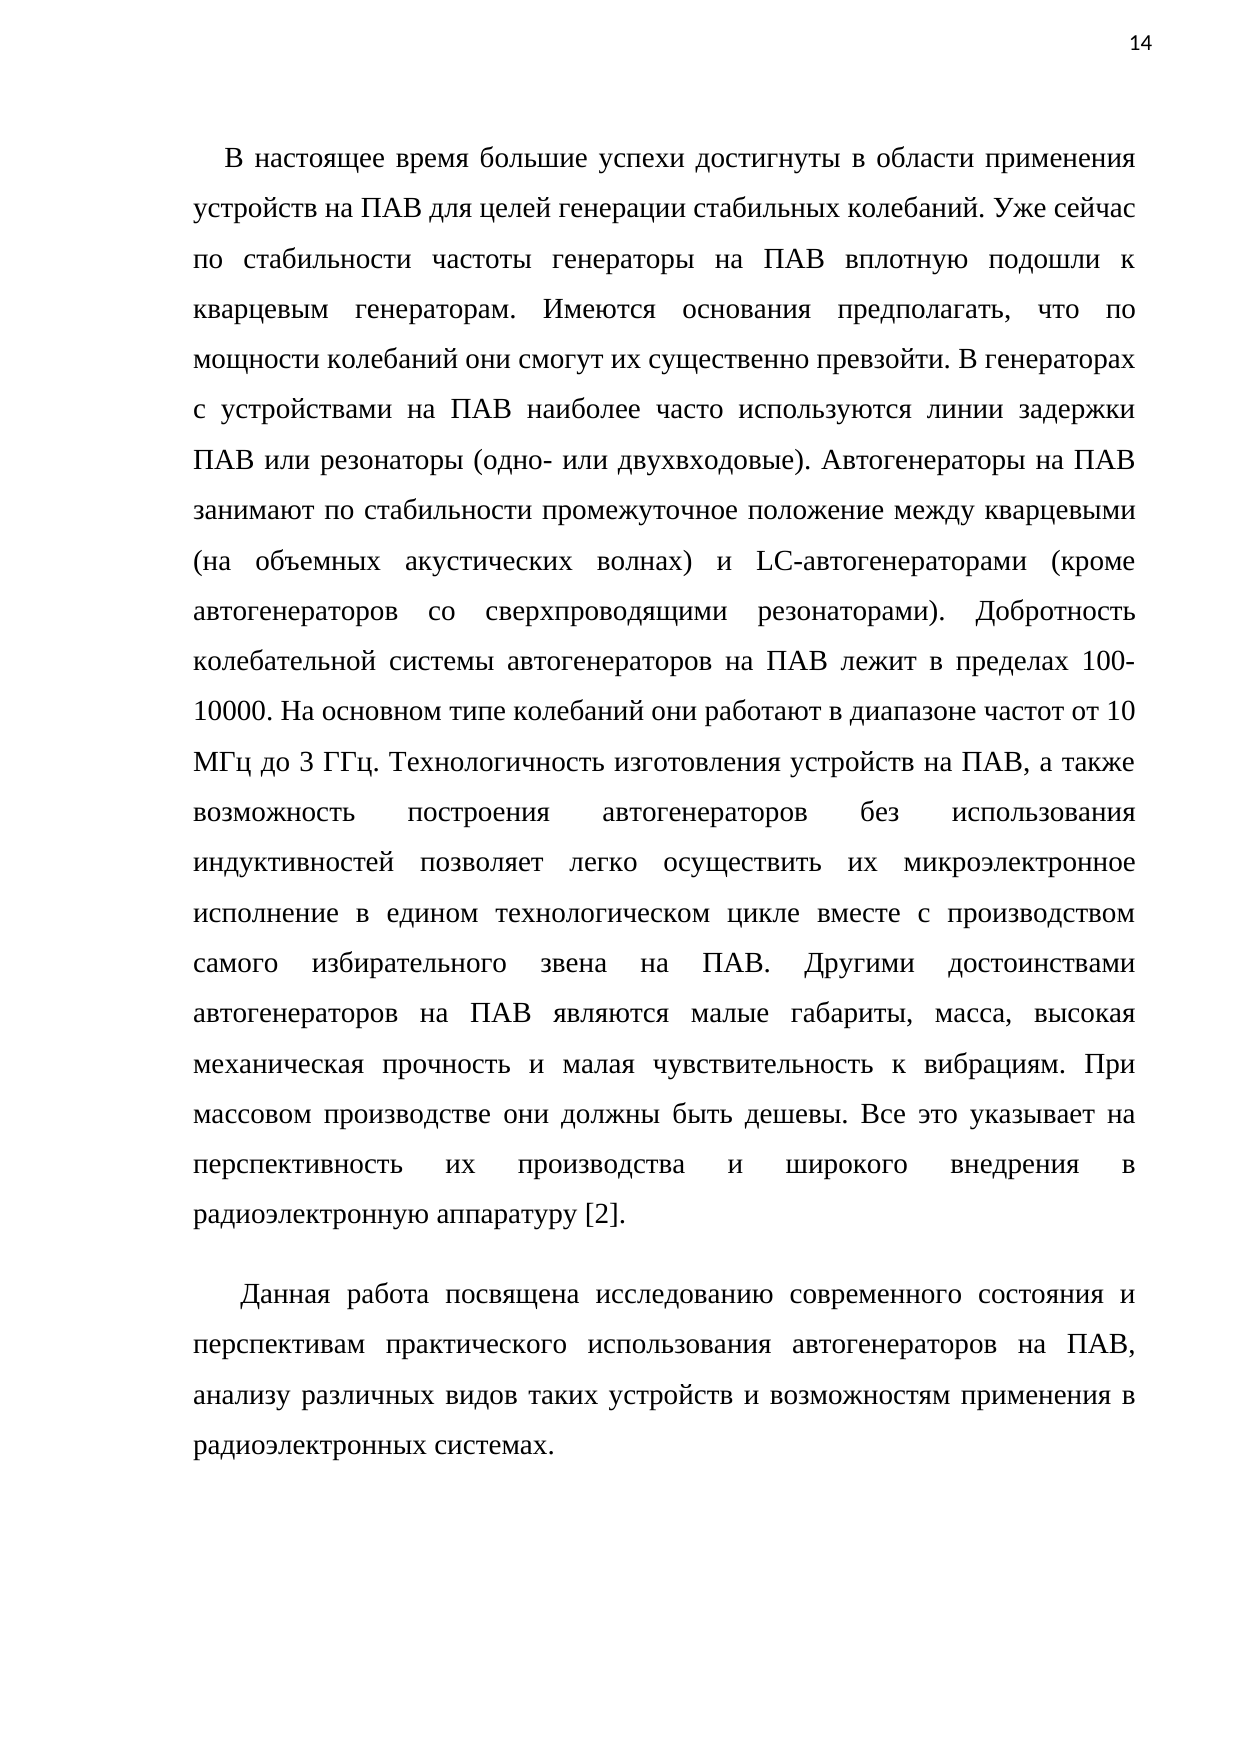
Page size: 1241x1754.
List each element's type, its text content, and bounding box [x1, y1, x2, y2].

text В настоящее время большие успехи достигнуты в области применения устройств на ПАВ для целей генерации стабильных колебаний. Уже сейчас по стабильности частоты генераторы на ПАВ вплотную подошли к кварцевым генераторам. Имеются основания предполагать, что по мощности колебаний они смогут их существенно превзойти. В генераторах с устройствами на ПАВ наиболее часто используются линии задержки ПАВ или резонаторы (одно- или двухвходовые). Автогенераторы на ПАВ занимают по стабильности промежуточное положение между кварцевыми (на объемных акустических волнах) и LC-автогенераторами (кроме автогенераторов со сверхпроводящими резонаторами). Добротность колебательной системы автогенераторов на ПАВ лежит в пределах 100-10000. На основном типе колебаний они работают в диапазоне частот от 10 МГц до 3 ГГц. Технологичность изготовления устройств на ПАВ, а также возможность построения автогенераторов без использования индуктивностей позволяет легко осуществить их микроэлектронное исполнение в едином технологическом цикле вместе с производством самого избирательного звена на ПАВ. Другими достоинствами автогенераторов на ПАВ являются малые габариты, масса, высокая механическая прочность и малая чувствительность к вибрациям. При массовом производстве они должны быть дешевы. Все это указывает на перспективность их производства и широкого внедрения в радиоэлектронную аппаратуру [2]. [193, 140, 1136, 1230]
text Данная работа посвящена исследованию современного состояния и перспективам практического использования автогенераторов на ПАВ, анализу различных видов таких устройств и возможностям применения в радиоэлектронных системах. [193, 1276, 1136, 1461]
